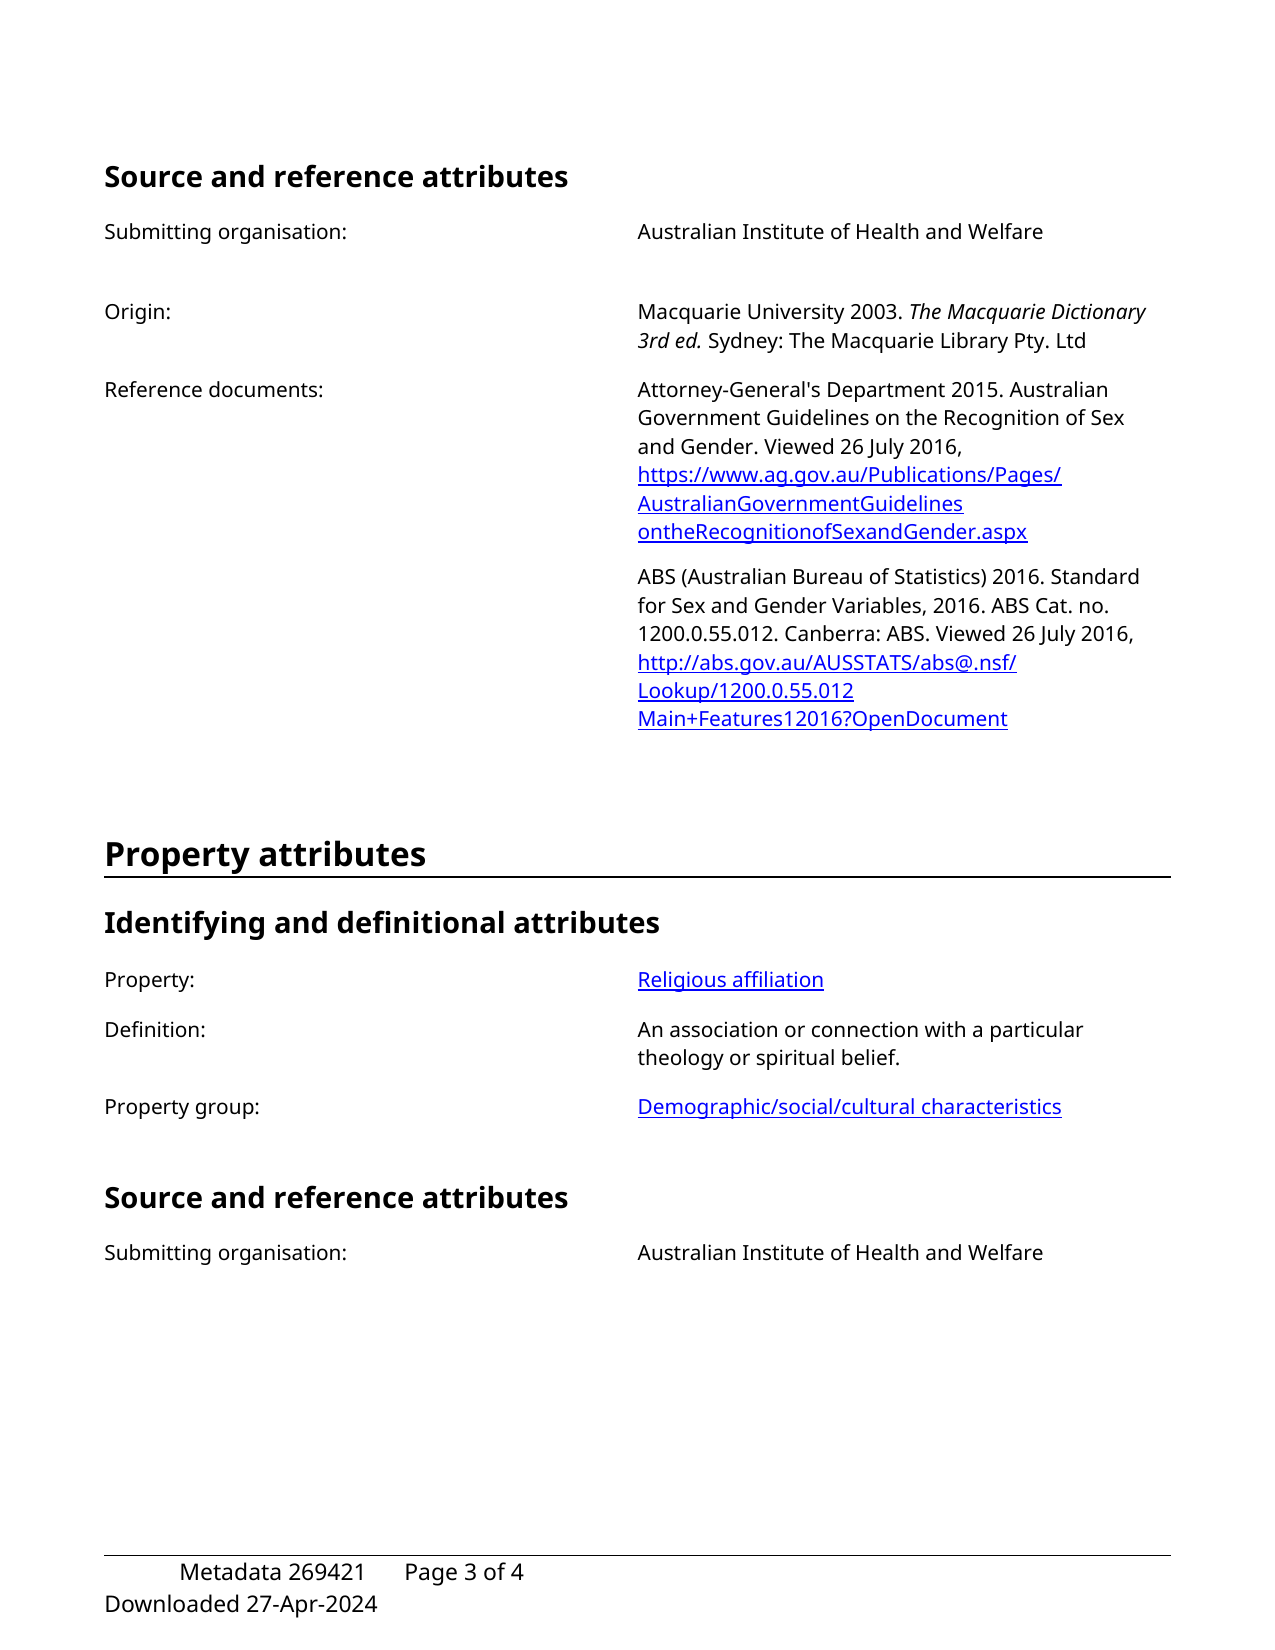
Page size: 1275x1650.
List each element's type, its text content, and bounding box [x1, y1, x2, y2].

table_cell Property group: [93, 1082, 626, 1131]
table_cell Australian Institute of Health and Welfare [626, 1227, 1159, 1308]
table_cell Reference documents: [93, 365, 626, 743]
subtitle Identifying and definitional attributes [104, 903, 1171, 942]
table_cell Australian Institute of Health and Welfare [626, 206, 1159, 287]
table_cell Submitting organisation: [93, 1227, 626, 1308]
table_cell Attorney-General's Department 2015. Australian Government Guidelines on the Recognition of Sex and Gender. Viewed 26 July 2016, https://www.ag.gov.au/Publications/Pages/ AustralianGovernmentGuidelines ontheRecognitionofSexandGender.aspx ABS (Australian Bureau of Statistics) 2016. Standard for Sex and Gender Variables, 2016. ABS Cat. no. 1200.0.55.012. Canberra: ABS. Viewed 26 July 2016, http://abs.gov.au/AUSSTATS/abs@.nsf/ Lookup/1200.0.55.012 Main+Features12016?OpenDocument [626, 365, 1159, 743]
table_cell Demographic/social/cultural characteristics [626, 1082, 1159, 1131]
table_cell Source and reference attributes [93, 110, 1159, 206]
table_cell An association or connection with a particular theology or spiritual belief. [626, 1004, 1159, 1082]
table_header Property: [93, 955, 626, 1004]
table_cell Source and reference attributes [93, 1131, 1159, 1227]
table_cell Macquarie University 2003. The Macquarie Dictionary 3rd ed. Sydney: The Macquarie Library Pty. Ltd [626, 287, 1159, 364]
subtitle Property attributes [104, 831, 1171, 876]
table_cell Submitting organisation: [93, 206, 626, 287]
table_cell Definition: [93, 1004, 626, 1082]
table_cell Origin: [93, 287, 626, 364]
table_header Religious affiliation [626, 955, 1159, 1004]
